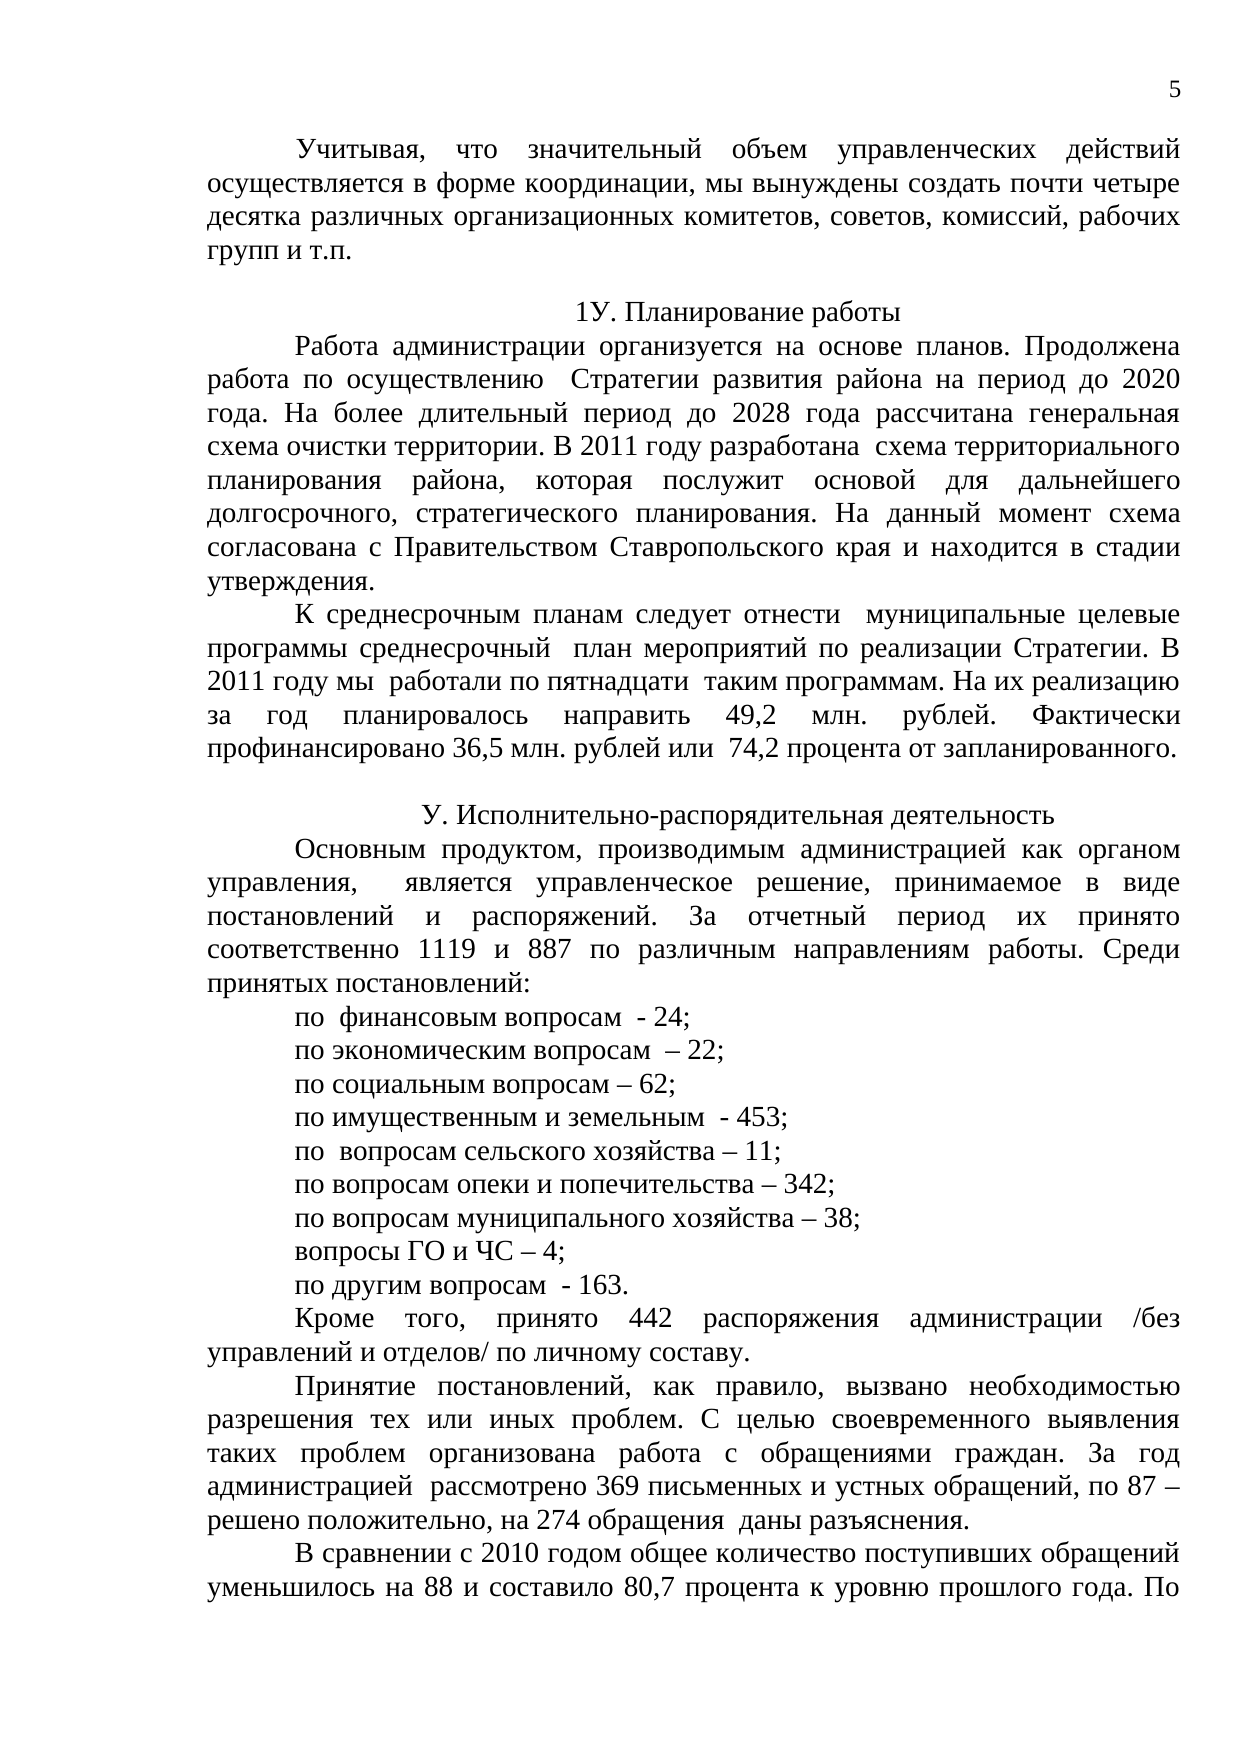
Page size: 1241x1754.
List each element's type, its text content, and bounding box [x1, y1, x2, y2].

text по экономическим вопросам – 22; [207, 1032, 1181, 1066]
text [207, 1535, 1181, 1602]
text по вопросам опеки и попечительства – 342; [207, 1166, 1181, 1200]
text Принятие постановлений, как правило, вызвано необходимостью разрешения тех или иных проблем. С целью своевременного выявления таких проблем организована работа с обращениями граждан. За год администрацией рассмотрено 369 письменных и устных обращений, по 87 –решено положительно, на 274 обращения даны разъяснения. [207, 1368, 1181, 1535]
text Учитывая, что значительный объем управленческих действий осуществляется в форме координации, мы вынуждены создать почти четыре десятка различных организационных комитетов, советов, комиссий, рабочих групп и т.п. [207, 131, 1181, 266]
text по социальным вопросам – 62; [207, 1066, 1181, 1099]
text Кроме того, принято 442 распоряжения администрации /без управлений и отделов/ по личному составу. [207, 1301, 1181, 1368]
text по другим вопросам - 163. [207, 1267, 1181, 1301]
text Работа администрации организуется на основе планов. Продолжена работа по осуществлению Стратегии развития района на период до 2020 года. На более длительный период до 2028 года рассчитана генеральная схема очистки территории. В 2011 году разработана схема территориального планирования района, которая послужит основой для дальнейшего долгосрочного, стратегического планирования. На данный момент схема согласована с Правительством Ставропольского края и находится в стадии утверждения. [207, 328, 1181, 596]
text по вопросам сельского хозяйства – 11; [207, 1133, 1181, 1166]
text Основным продуктом, производимым администрацией как органом управления, является управленческое решение, принимаемое в виде постановлений и распоряжений. За отчетный период их принято соответственно 1119 и 887 по различным направлениям работы. Среди принятых постановлений: [207, 831, 1181, 999]
text по финансовым вопросам - 24; [207, 999, 1181, 1032]
text У. Исполнительно-распорядительная деятельность [207, 797, 1181, 831]
text вопросы ГО и ЧС – 4; [207, 1233, 1181, 1267]
text по имущественным и земельным - 453; [207, 1099, 1181, 1133]
text К среднесрочным планам следует отнести муниципальные целевые программы среднесрочный план мероприятий по реализации Стратегии. В 2011 году мы работали по пятнадцати таким программам. На их реализацию за год планировалось направить 49,2 млн. рублей. Фактически профинансировано 36,5 млн. рублей или 74,2 процента от запланированного. [207, 596, 1181, 764]
text по вопросам муниципального хозяйства – 38; [207, 1200, 1181, 1233]
text 1У. Планирование работы [207, 294, 1181, 328]
